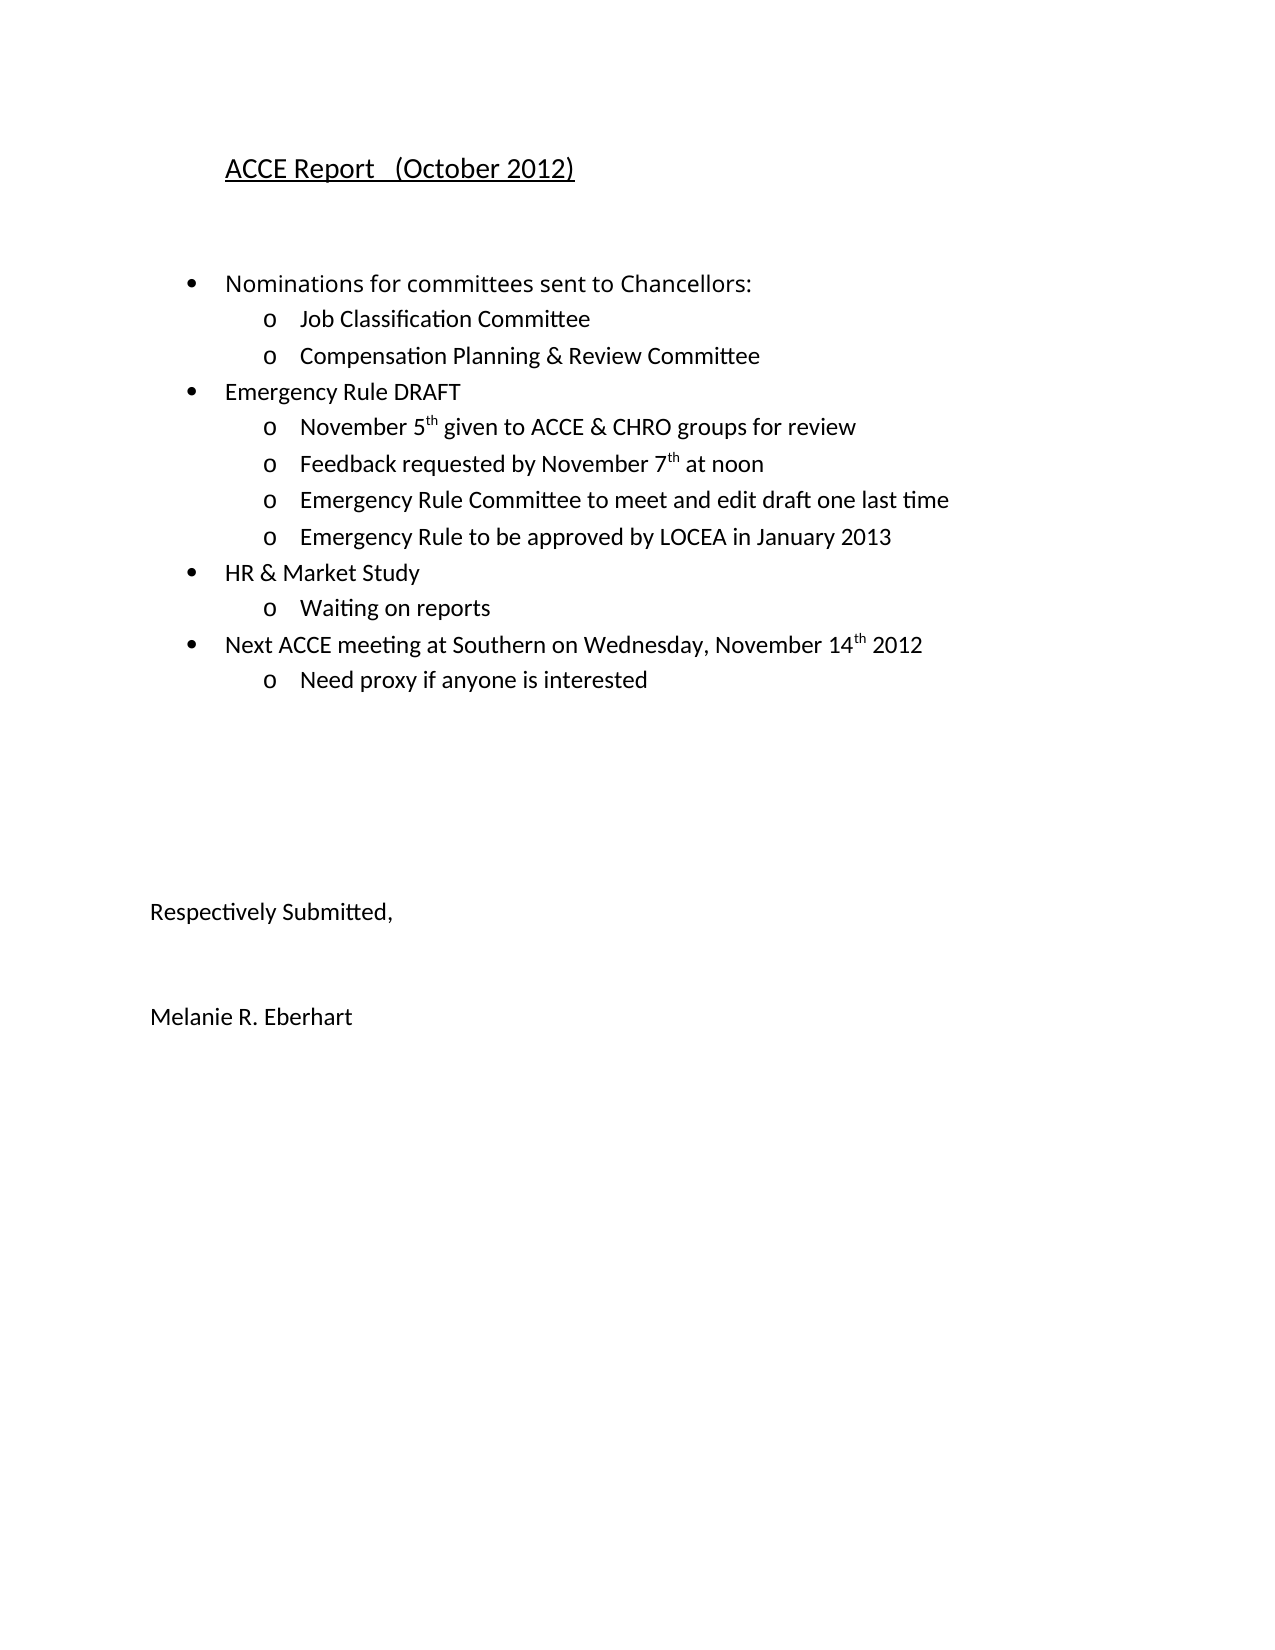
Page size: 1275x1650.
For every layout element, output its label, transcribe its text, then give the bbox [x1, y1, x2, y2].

list Nominations for committees sent to Chancellors: [187, 268, 1125, 299]
list Emergency Rule to be approved by LOCEA in January 2013 [262, 521, 1125, 553]
list Job Classification Committee [262, 303, 1125, 335]
list Next ACCE meeting at Southern on Wednesday, November 14th 2012 [187, 629, 1125, 659]
text Melanie R. Eberhart [150, 1001, 1125, 1032]
list November 5th given to ACCE & CHRO groups for review [262, 411, 1125, 443]
list Need proxy if anyone is interested [262, 664, 1125, 696]
list Emergency Rule Committee to meet and edit draft one last time [262, 484, 1125, 516]
list HR & Market Study [187, 557, 1125, 588]
list Emergency Rule DRAFT [187, 376, 1125, 407]
list Compensation Planning & Review Committee [262, 340, 1125, 372]
list Waiting on reports [262, 592, 1125, 624]
list Feedback requested by November 7th at noon [262, 448, 1125, 480]
text Respectively Submitted, [150, 896, 1125, 927]
